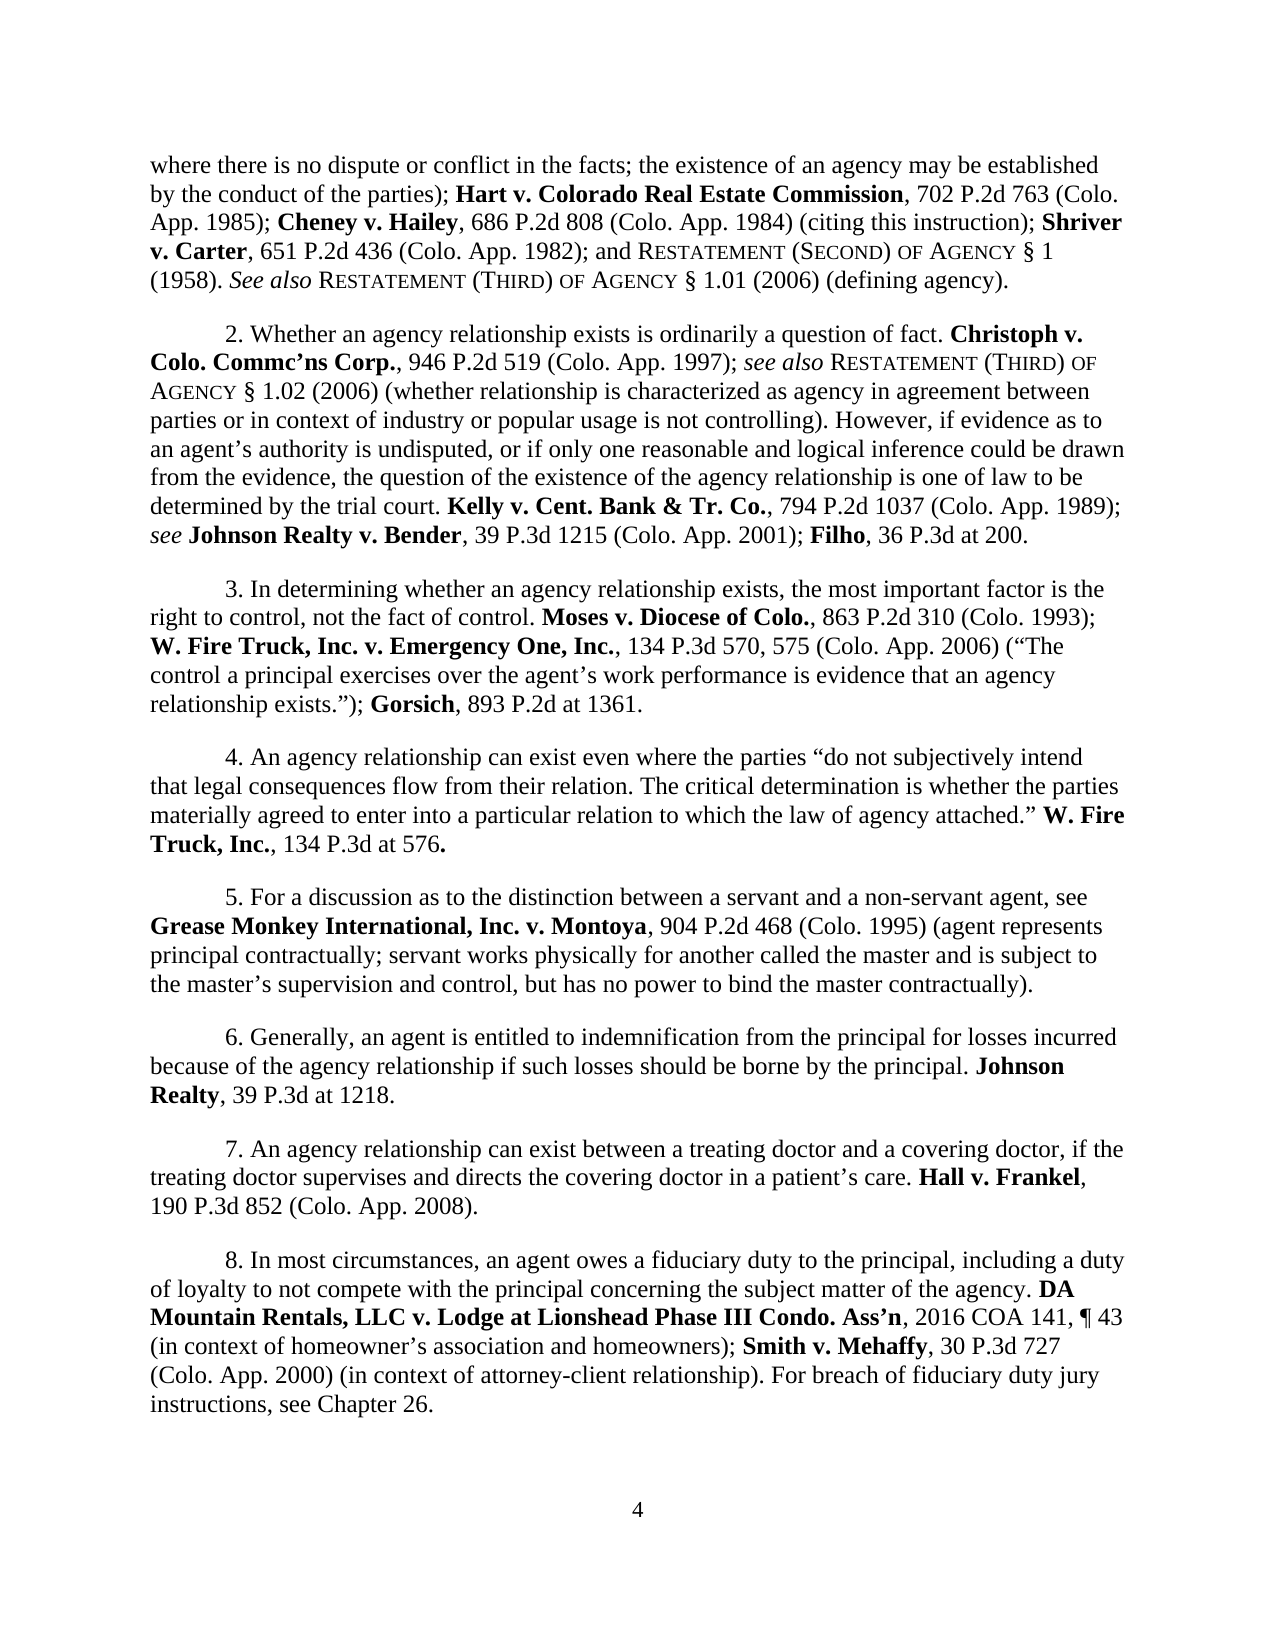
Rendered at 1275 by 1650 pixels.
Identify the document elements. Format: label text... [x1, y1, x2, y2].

text 4. An agency relationship can exist even where the parties “do not subjectively intend that legal consequences flow from their relation. The critical determination is whether the parties materially agreed to enter into a particular relation to which the law of agency attached.” W. Fire Truck, Inc., 134 P.3d at 576. [150, 742, 1125, 857]
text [150, 150, 1125, 294]
text 5. For a discussion as to the distinction between a servant and a non-servant agent, see Grease Monkey International, Inc. v. Montoya, 904 P.2d 468 (Colo. 1995) (agent represents principal contractually; servant works physically for another called the master and is subject to the master’s supervision and control, but has no power to bind the master contractually). [150, 882, 1125, 997]
text 2. Whether an agency relationship exists is ordinarily a question of fact. Christoph v. Colo. Commc’ns Corp., 946 P.2d 519 (Colo. App. 1997); see also Restatement (Third) of Agency § 1.02 (2006) (whether relationship is characterized as agency in agreement between parties or in context of industry or popular usage is not controlling). However, if evidence as to an agent’s authority is undisputed, or if only one reasonable and logical inference could be drawn from the evidence, the question of the existence of the agency relationship is one of law to be determined by the trial court. Kelly v. Cent. Bank & Tr. Co., 794 P.2d 1037 (Colo. App. 1989); see Johnson Realty v. Bender, 39 P.3d 1215 (Colo. App. 2001); Filho, 36 P.3d at 200. [150, 319, 1125, 549]
text 3. In determining whether an agency relationship exists, the most important factor is the right to control, not the fact of control. Moses v. Diocese of Colo., 863 P.2d 310 (Colo. 1993); W. Fire Truck, Inc. v. Emergency One, Inc., 134 P.3d 570, 575 (Colo. App. 2006) (“The control a principal exercises over the agent’s work performance is evidence that an agency relationship exists.”); Gorsich, 893 P.2d at 1361. [150, 574, 1125, 717]
text 7. An agency relationship can exist between a treating doctor and a covering doctor, if the treating doctor supervises and directs the covering doctor in a patient’s care. Hall v. Frankel, 190 P.3d 852 (Colo. App. 2008). [150, 1134, 1125, 1220]
text 6. Generally, an agent is entitled to indemnification from the principal for losses incurred because of the agency relationship if such losses should be borne by the principal. Johnson Realty, 39 P.3d at 1218. [150, 1022, 1125, 1109]
text 8. In most circumstances, an agent owes a fiduciary duty to the principal, including a duty of loyalty to not compete with the principal concerning the subject matter of the agency. DA Mountain Rentals, LLC v. Lodge at Lionshead Phase III Condo. Ass’n, 2016 COA 141, ¶ 43 (in context of homeowner’s association and homeowners); Smith v. Mehaffy, 30 P.3d 727 (Colo. App. 2000) (in context of attorney-client relationship). For breach of fiduciary duty jury instructions, see Chapter 26. [150, 1245, 1125, 1417]
